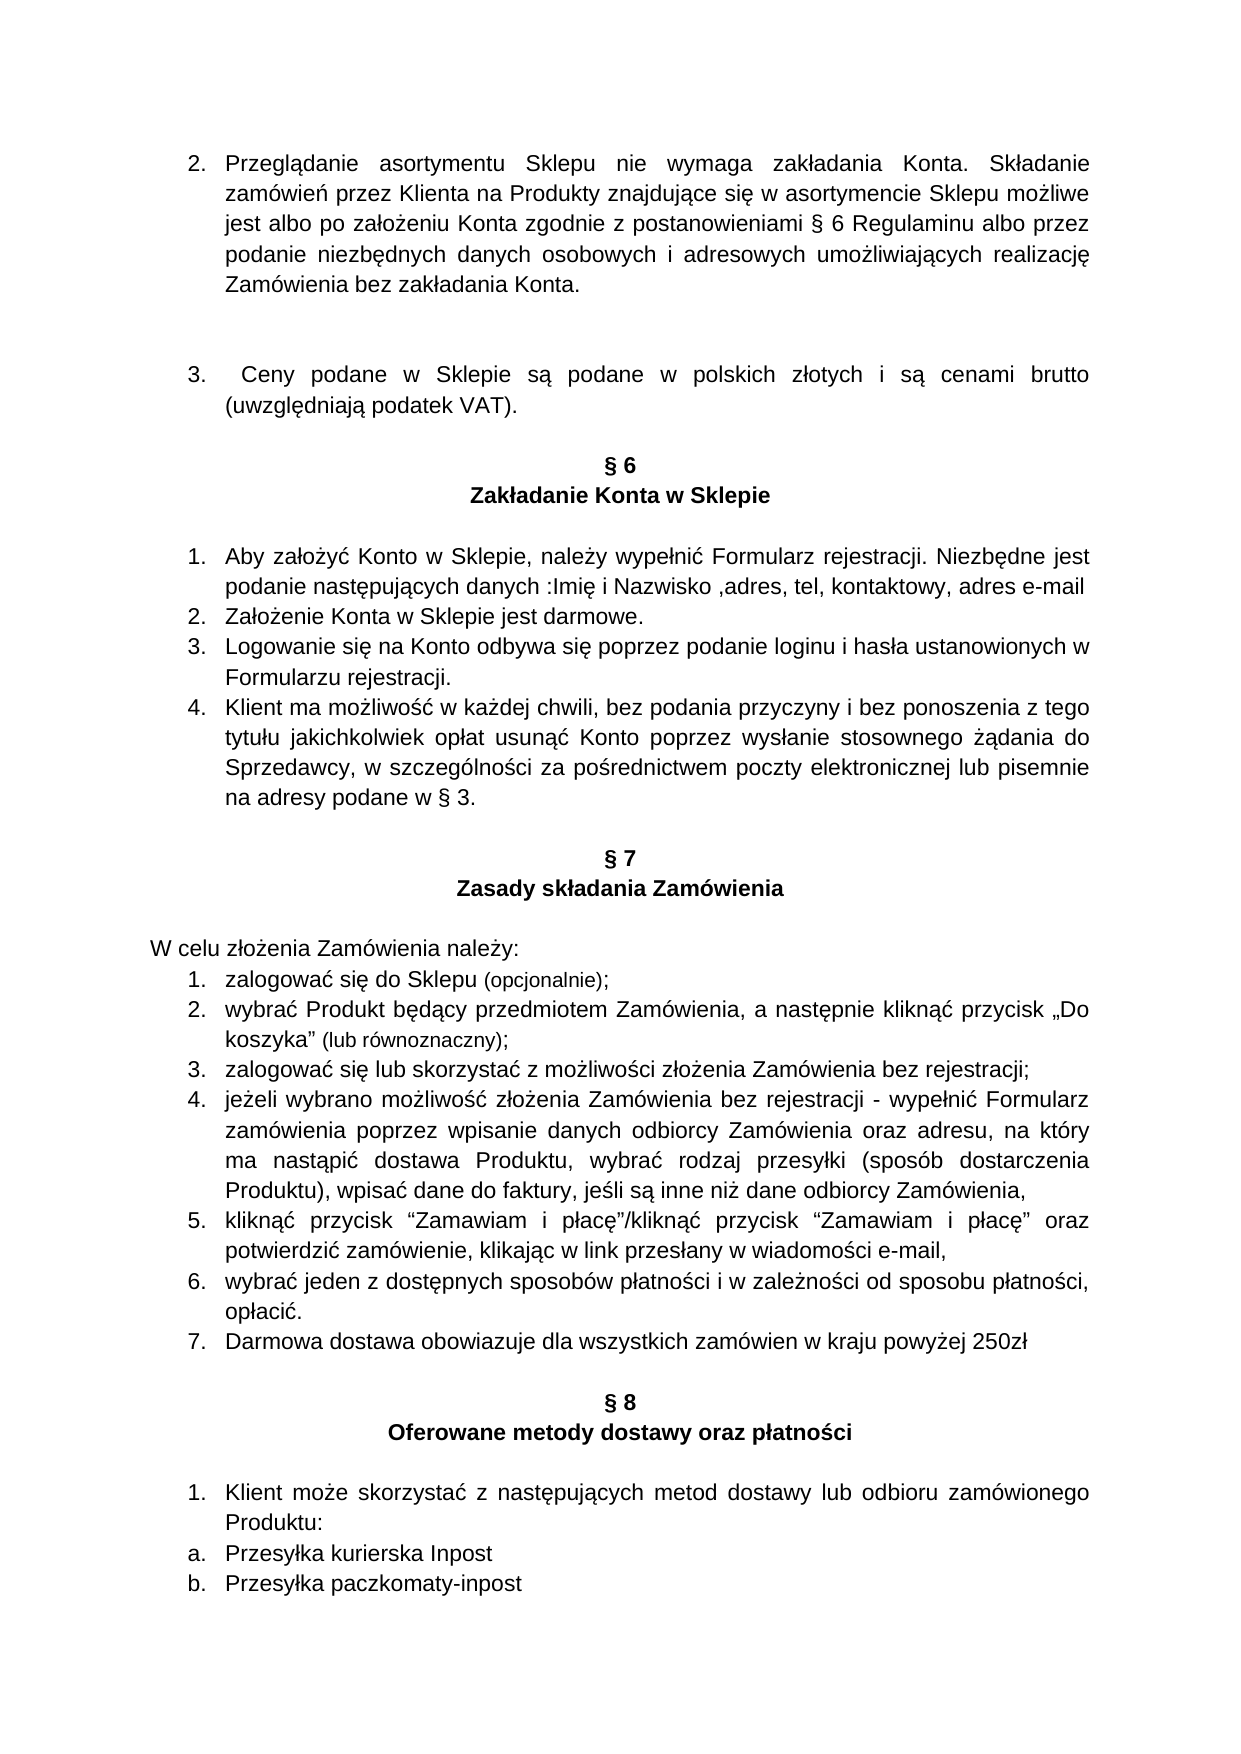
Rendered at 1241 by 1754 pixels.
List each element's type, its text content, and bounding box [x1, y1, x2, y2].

list Przeglądanie asortymentu Sklepu nie wymaga zakładania Konta. Składanie zamówień przez Klienta na Produkty znajdujące się w asortymencie Sklepu możliwe jest albo po założeniu Konta zgodnie z postanowieniami § 6 Regulaminu albo przez podanie niezbędnych danych osobowych i adresowych umożliwiających realizację Zamówienia bez zakładania Konta. [187, 150, 1090, 297]
text W celu złożenia Zamówienia należy: [150, 935, 1090, 962]
list Klient może skorzystać z następujących metod dostawy lub odbioru zamówionego Produktu: [187, 1479, 1090, 1536]
text § 7 [150, 845, 1090, 871]
text Oferowane metody dostawy oraz płatności [150, 1419, 1090, 1445]
list Przesyłka kurierska Inpost [187, 1539, 1090, 1566]
list Ceny podane w Sklepie są podane w polskich złotych i są cenami brutto (uwzględniają podatek VAT). [187, 361, 1090, 418]
list Klient ma możliwość w każdej chwili, bez podania przyczyny i bez ponoszenia z tego tytułu jakichkolwiek opłat usunąć Konto poprzez wysłanie stosownego żądania do Sprzedawcy, w szczególności za pośrednictwem poczty elektronicznej lub pisemnie na adresy podane w § 3. [187, 694, 1090, 811]
text § 8 [150, 1388, 1090, 1415]
list wybrać jeden z dostępnych sposobów płatności i w zależności od sposobu płatności, opłacić. [187, 1268, 1090, 1324]
text § 6 [150, 452, 1090, 478]
list zalogować się do Sklepu (opcjonalnie); [187, 966, 1090, 992]
list Logowanie się na Konto odbywa się poprzez podanie loginu i hasła ustanowionych w Formularzu rejestracji. [187, 633, 1090, 690]
list Przesyłka paczkomaty-inpost [187, 1570, 1090, 1596]
list zalogować się lub skorzystać z możliwości złożenia Zamówienia bez rejestracji; [187, 1056, 1090, 1083]
list kliknąć przycisk “Zamawiam i płacę”/kliknąć przycisk “Zamawiam i płacę” oraz potwierdzić zamówienie, klikając w link przesłany w wiadomości e-mail, [187, 1207, 1090, 1264]
list Aby założyć Konto w Sklepie, należy wypełnić Formularz rejestracji. Niezbędne jest podanie następujących danych :Imię i Nazwisko ,adres, tel, kontaktowy, adres e-mail [187, 543, 1090, 599]
text Zasady składania Zamówienia [150, 875, 1090, 901]
list Założenie Konta w Sklepie jest darmowe. [187, 603, 1090, 629]
list Darmowa dostawa obowiazuje dla wszystkich zamówien w kraju powyżej 250zł [187, 1328, 1090, 1354]
list wybrać Produkt będący przedmiotem Zamówienia, a następnie kliknąć przycisk „Do koszyka” (lub równoznaczny); [187, 996, 1090, 1052]
text Zakładanie Konta w Sklepie [150, 482, 1090, 509]
list jeżeli wybrano możliwość złożenia Zamówienia bez rejestracji - wypełnić Formularz zamówienia poprzez wpisanie danych odbiorcy Zamówienia oraz adresu, na który ma nastąpić dostawa Produktu, wybrać rodzaj przesyłki (sposób dostarczenia Produktu), wpisać dane do faktury, jeśli są inne niż dane odbiorcy Zamówienia, [187, 1086, 1090, 1203]
